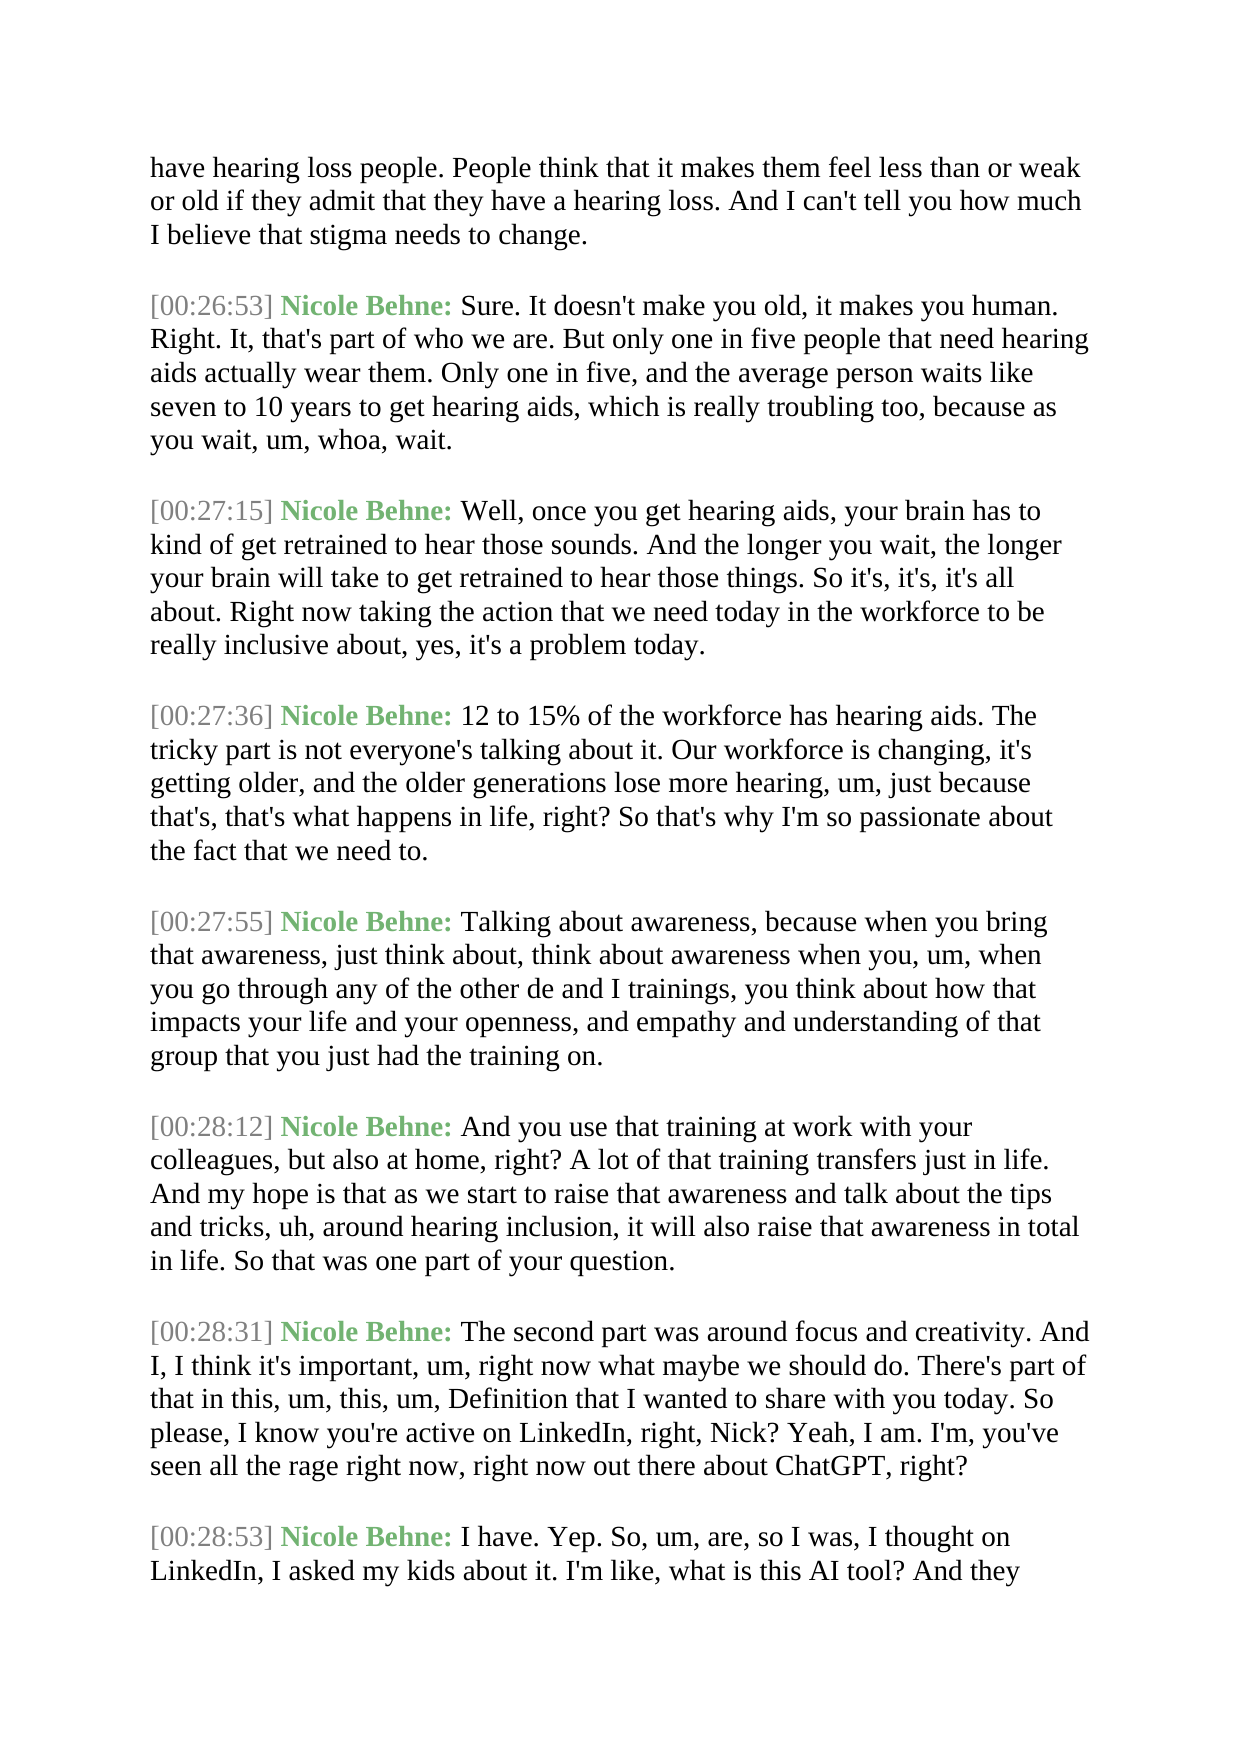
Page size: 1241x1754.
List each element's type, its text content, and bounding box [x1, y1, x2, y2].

text [00:28:12] Nicole Behne: And you use that training at work with your colleagues, but also at home, right? A lot of that training transfers just in life. And my hope is that as we start to raise that awareness and talk about the tips and tricks, uh, around hearing inclusion, it will also raise that awareness in total in life. So that was one part of your question. [150, 1109, 1090, 1277]
text [00:26:53] Nicole Behne: Sure. It doesn't make you old, it makes you human. Right. It, that's part of who we are. But only one in five people that need hearing aids actually wear them. Only one in five, and the average person waits like seven to 10 years to get hearing aids, which is really troubling too, because as you wait, um, whoa, wait. [150, 288, 1090, 456]
text [00:27:15] Nicole Behne: Well, once you get hearing aids, your brain has to kind of get retrained to hear those sounds. And the longer you wait, the longer your brain will take to get retrained to hear those things. So it's, it's, it's all about. Right now taking the action that we need today in the workforce to be really inclusive about, yes, it's a problem today. [150, 493, 1090, 661]
text [00:27:55] Nicole Behne: Talking about awareness, because when you bring that awareness, just think about, think about awareness when you, um, when you go through any of the other de and I trainings, you think about how that impacts your life and your openness, and empathy and understanding of that group that you just had the training on. [150, 904, 1090, 1071]
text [150, 150, 1090, 251]
text [00:27:36] Nicole Behne: 12 to 15% of the workforce has hearing aids. The tricky part is not everyone's talking about it. Our workforce is changing, it's getting older, and the older generations lose more hearing, um, just because that's, that's what happens in life, right? So that's why I'm so passionate about the fact that we need to. [150, 698, 1090, 866]
text [00:28:31] Nicole Behne: The second part was around focus and creativity. And I, I think it's important, um, right now what maybe we should do. There's part of that in this, um, this, um, Definition that I wanted to share with you today. So please, I know you're active on LinkedIn, right, Nick? Yeah, I am. I'm, you've seen all the rage right now, right now out there about ChatGPT, right? [150, 1314, 1090, 1482]
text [150, 1519, 1090, 1586]
